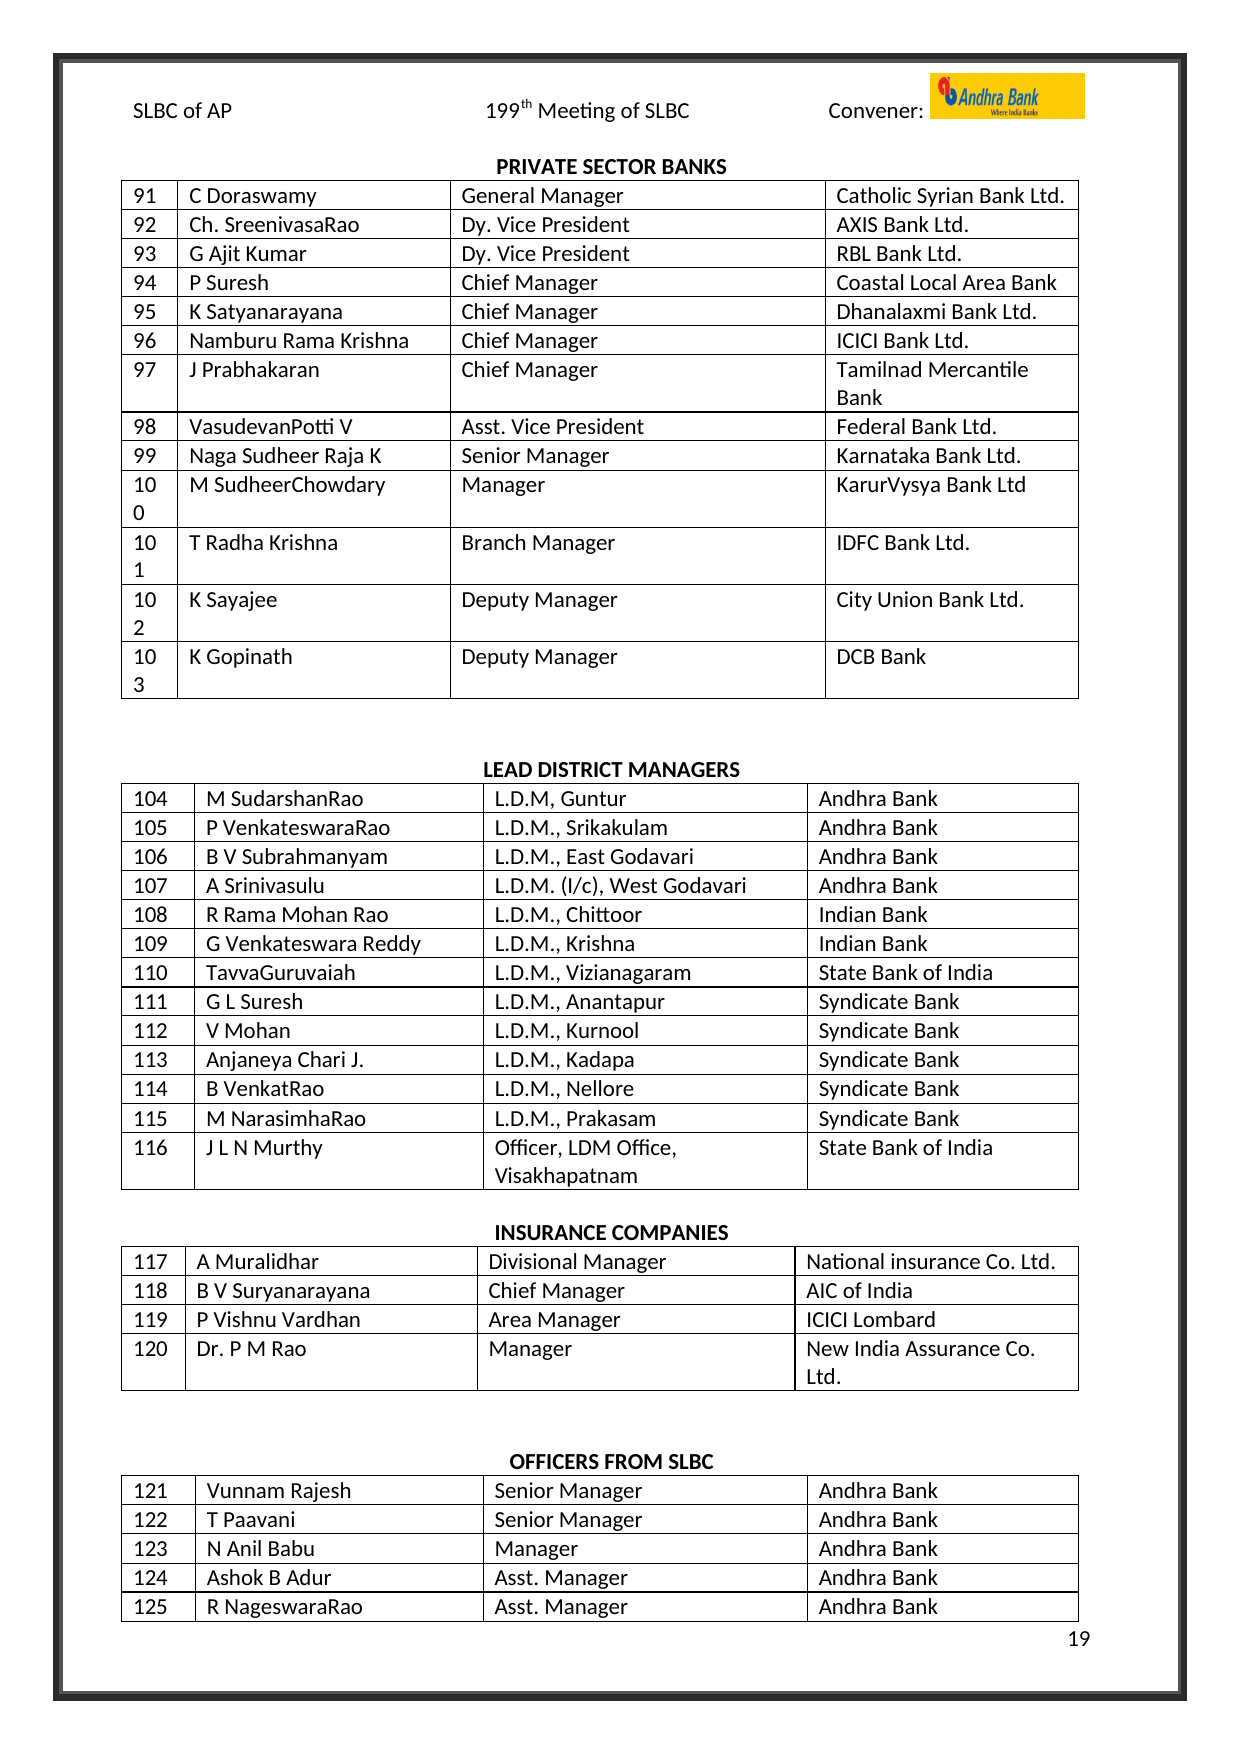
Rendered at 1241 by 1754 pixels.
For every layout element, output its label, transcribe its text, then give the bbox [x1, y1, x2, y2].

table_cell Andhra Bank [808, 1505, 1078, 1533]
table_cell Coastal Local Area Bank [826, 268, 1078, 296]
table_cell Ch. SreenivasaRao [178, 210, 450, 238]
table_cell DCB Bank [826, 642, 1078, 698]
table_cell Asst. Vice President [451, 413, 825, 440]
table_cell Deputy Manager [451, 642, 825, 698]
table_cell Manager [484, 1534, 807, 1562]
table_cell 98 [122, 413, 177, 440]
table_cell 115 [122, 1104, 194, 1132]
table_cell T Radha Krishna [178, 528, 450, 584]
table_cell L.D.M., Kadapa [484, 1046, 807, 1073]
table_cell G Venkateswara Reddy [195, 929, 483, 957]
table_header 117 [122, 1247, 185, 1275]
table_cell P VenkateswaraRao [195, 813, 483, 841]
table_cell Federal Bank Ltd. [826, 413, 1078, 440]
table_cell 119 [122, 1305, 185, 1333]
table_cell RBL Bank Ltd. [826, 239, 1078, 267]
table_cell 123 [122, 1534, 195, 1562]
table_header Catholic Syrian Bank Ltd. [826, 181, 1078, 209]
table_cell L.D.M., Kurnool [484, 1016, 807, 1044]
table_cell City Union Bank Ltd. [826, 585, 1078, 641]
table_cell 92 [122, 210, 177, 238]
table_cell 97 [122, 355, 177, 411]
table_cell B VenkatRao [195, 1075, 483, 1103]
table_cell Syndicate Bank [808, 1016, 1078, 1044]
table_cell J Prabhakaran [178, 355, 450, 411]
table_cell 103 [122, 642, 177, 698]
table_cell T Paavani [196, 1505, 483, 1533]
table_cell 112 [122, 1016, 194, 1044]
table_cell Chief Manager [478, 1276, 794, 1304]
table_header Andhra Bank [808, 784, 1078, 812]
table_cell V Mohan [195, 1016, 483, 1044]
table_cell Area Manager [478, 1305, 794, 1333]
table_cell K Satyanarayana [178, 297, 450, 325]
table_cell 122 [122, 1505, 195, 1533]
table_cell Andhra Bank [808, 842, 1078, 870]
picture [930, 73, 1085, 119]
table_cell M SudheerChowdary [178, 471, 450, 527]
table_header L.D.M, Guntur [484, 784, 807, 812]
table_header National insurance Co. Ltd. [796, 1247, 1078, 1275]
table_cell Andhra Bank [808, 813, 1078, 841]
table_header C Doraswamy [178, 181, 450, 209]
table_cell L.D.M., Nellore [484, 1075, 807, 1103]
table_header Divisional Manager [478, 1247, 794, 1275]
table_cell Syndicate Bank [808, 1075, 1078, 1103]
table_cell 101 [122, 528, 177, 584]
table_cell Indian Bank [808, 900, 1078, 928]
table_cell L.D.M., Vizianagaram [484, 958, 807, 986]
table_header 91 [122, 181, 177, 209]
text PRIVATE SECTOR BANKS [133, 152, 1090, 180]
table_cell L.D.M. (I/c), West Godavari [484, 871, 807, 899]
table_cell Chief Manager [451, 326, 825, 354]
table_header 121 [122, 1476, 195, 1504]
table_cell KarurVysya Bank Ltd [826, 471, 1078, 527]
table_cell Chief Manager [451, 268, 825, 296]
table_cell R Rama Mohan Rao [195, 900, 483, 928]
table_cell 93 [122, 239, 177, 267]
table_cell AXIS Bank Ltd. [826, 210, 1078, 238]
table_cell Ashok B Adur [196, 1564, 483, 1591]
table_cell Indian Bank [808, 929, 1078, 957]
table_cell State Bank of India [808, 958, 1078, 986]
table_cell N Anil Babu [196, 1534, 483, 1562]
table_cell Andhra Bank [808, 871, 1078, 899]
table_cell 124 [122, 1564, 195, 1591]
table_cell Manager [451, 471, 825, 527]
table_cell Branch Manager [451, 528, 825, 584]
table_cell Anjaneya Chari J. [195, 1046, 483, 1073]
table_cell Naga Sudheer Raja K [178, 441, 450, 469]
table_cell K Sayajee [178, 585, 450, 641]
table_cell 100 [122, 471, 177, 527]
table_cell IDFC Bank Ltd. [826, 528, 1078, 584]
table_cell G Ajit Kumar [178, 239, 450, 267]
table_cell AIC of India [796, 1276, 1078, 1304]
table_cell L.D.M., Anantapur [484, 988, 807, 1015]
table_cell P Vishnu Vardhan [186, 1305, 477, 1333]
table_cell 125 [122, 1593, 195, 1621]
table_cell Namburu Rama Krishna [178, 326, 450, 354]
table_cell 99 [122, 441, 177, 469]
table_cell Chief Manager [451, 297, 825, 325]
table_cell 94 [122, 268, 177, 296]
table_cell Chief Manager [451, 355, 825, 411]
table_cell K Gopinath [178, 642, 450, 698]
table_cell A Srinivasulu [195, 871, 483, 899]
text LEAD DISTRICT MANAGERS [133, 755, 1090, 783]
text OFFICERS FROM SLBC [133, 1447, 1090, 1475]
table_cell P Suresh [178, 268, 450, 296]
table_cell L.D.M., Prakasam [484, 1104, 807, 1132]
table_cell 109 [122, 929, 194, 957]
table_cell 105 [122, 813, 194, 841]
table_cell Karnataka Bank Ltd. [826, 441, 1078, 469]
table_cell Andhra Bank [808, 1593, 1078, 1621]
table_header 104 [122, 784, 194, 812]
table_cell ICICI Bank Ltd. [826, 326, 1078, 354]
table_cell B V Suryanarayana [186, 1276, 477, 1304]
table_cell Asst. Manager [484, 1564, 807, 1591]
table_cell Andhra Bank [808, 1534, 1078, 1562]
table_cell 111 [122, 988, 194, 1015]
table_cell New India Assurance Co. Ltd. [796, 1334, 1078, 1390]
table_cell 120 [122, 1334, 185, 1390]
table_cell Dy. Vice President [451, 210, 825, 238]
table_cell 114 [122, 1075, 194, 1103]
table_cell 113 [122, 1046, 194, 1073]
table_cell 95 [122, 297, 177, 325]
table_cell Syndicate Bank [808, 1104, 1078, 1132]
table_cell State Bank of India [808, 1133, 1078, 1189]
table_cell 118 [122, 1276, 185, 1304]
table_cell 108 [122, 900, 194, 928]
table_cell Manager [478, 1334, 794, 1390]
table_cell J L N Murthy [195, 1133, 483, 1189]
table_header Andhra Bank [808, 1476, 1078, 1504]
table_cell VasudevanPotti V [178, 413, 450, 440]
table_header Senior Manager [484, 1476, 807, 1504]
table_header General Manager [451, 181, 825, 209]
table_cell Asst. Manager [484, 1593, 807, 1621]
table_cell Officer, LDM Office, Visakhapatnam [484, 1133, 807, 1189]
table_cell L.D.M., Krishna [484, 929, 807, 957]
table_cell Senior Manager [484, 1505, 807, 1533]
table_cell 116 [122, 1133, 194, 1189]
table_cell M NarasimhaRao [195, 1104, 483, 1132]
table_cell L.D.M., Srikakulam [484, 813, 807, 841]
table_cell Dr. P M Rao [186, 1334, 477, 1390]
table_cell Syndicate Bank [808, 1046, 1078, 1073]
table_cell ICICI Lombard [796, 1305, 1078, 1333]
table_cell L.D.M., East Godavari [484, 842, 807, 870]
table_header A Muralidhar [186, 1247, 477, 1275]
table_cell 96 [122, 326, 177, 354]
text INSURANCE COMPANIES [133, 1218, 1090, 1246]
table_cell R NageswaraRao [196, 1593, 483, 1621]
table_cell 106 [122, 842, 194, 870]
table_cell Senior Manager [451, 441, 825, 469]
table_cell Dy. Vice President [451, 239, 825, 267]
table_cell 110 [122, 958, 194, 986]
table_header Vunnam Rajesh [196, 1476, 483, 1504]
table_cell Andhra Bank [808, 1564, 1078, 1591]
table_cell 107 [122, 871, 194, 899]
table_header M SudarshanRao [195, 784, 483, 812]
table_cell L.D.M., Chittoor [484, 900, 807, 928]
table_cell Deputy Manager [451, 585, 825, 641]
table_cell B V Subrahmanyam [195, 842, 483, 870]
table_cell 102 [122, 585, 177, 641]
table_cell TavvaGuruvaiah [195, 958, 483, 986]
table_cell Syndicate Bank [808, 988, 1078, 1015]
table_cell G L Suresh [195, 988, 483, 1015]
table_cell Tamilnad Mercantile Bank [826, 355, 1078, 411]
table_cell Dhanalaxmi Bank Ltd. [826, 297, 1078, 325]
